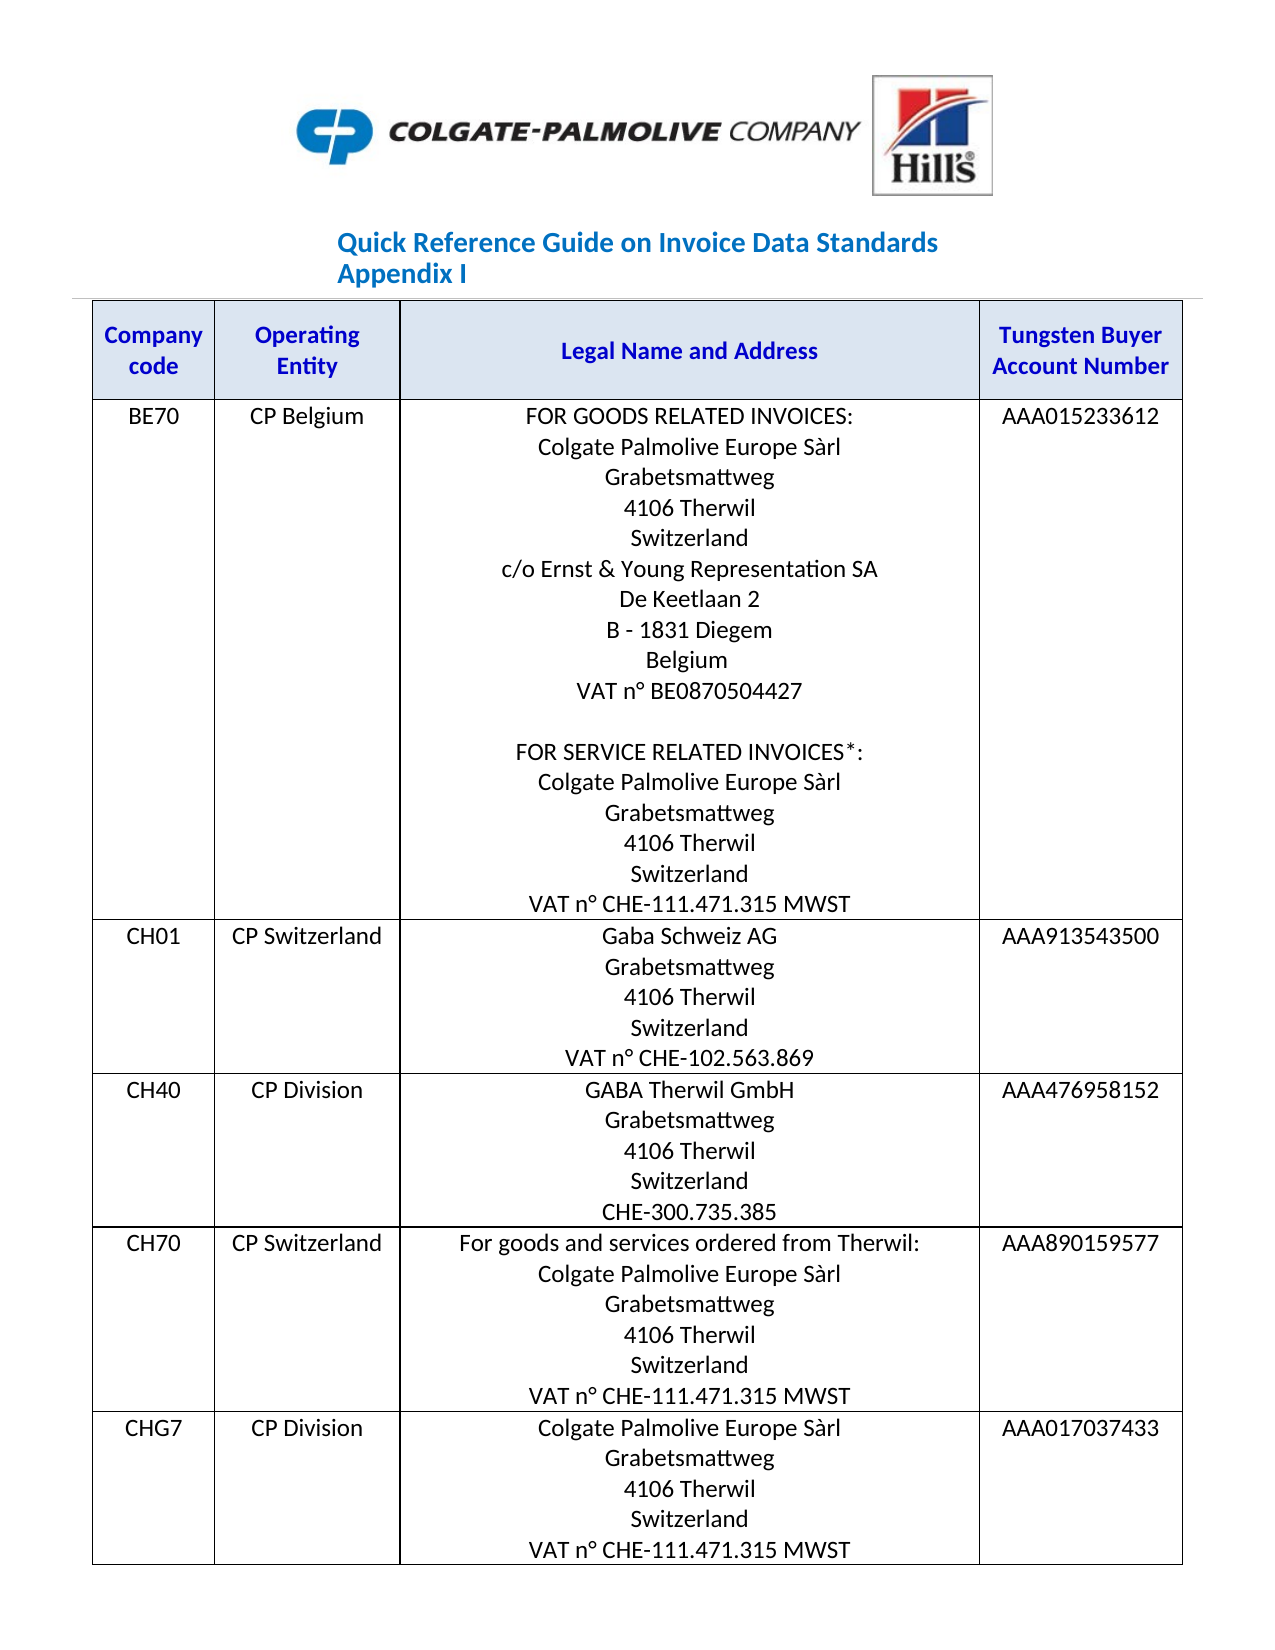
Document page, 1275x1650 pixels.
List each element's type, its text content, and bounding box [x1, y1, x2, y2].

table_cell AAA017037433 [980, 1412, 1182, 1564]
table_cell Colgate Palmolive Europe Sàrl Grabetsmattweg 4106 Therwil Switzerland VAT n° CHE-111.471.315 MWST [401, 1412, 979, 1564]
table_cell CP Division [215, 1412, 399, 1564]
table_cell AAA476958152 [980, 1074, 1182, 1226]
table_cell CH70 [93, 1228, 214, 1411]
table_cell CH40 [93, 1074, 214, 1226]
table_cell For goods and services ordered from Therwil: Colgate Palmolive Europe Sàrl Grabetsmattweg 4106 Therwil Switzerland VAT n° CHE-111.471.315 MWST [401, 1228, 979, 1411]
table_cell CP Division [215, 1074, 399, 1226]
table_cell Gaba Schweiz AG Grabetsmattweg 4106 Therwil Switzerland VAT n° CHE-102.563.869 [401, 920, 979, 1073]
table_cell Tungsten Buyer Account Number [980, 301, 1182, 399]
table_cell FOR GOODS RELATED INVOICES: Colgate Palmolive Europe Sàrl Grabetsmattweg 4106 Therwil Switzerland c/o Ernst & Young Representation SA De Keetlaan 2 B - 1831 Diegem Belgium VAT n° BE0870504427 FOR SERVICE RELATED INVOICES*: Colgate Palmolive Europe Sàrl Grabetsmattweg 4106 Therwil Switzerland VAT n° CHE-111.471.315 MWST [401, 400, 979, 919]
table_cell AAA913543500 [980, 920, 1182, 1073]
table_cell GABA Therwil GmbH Grabetsmattweg 4106 Therwil Switzerland CHE-300.735.385 [401, 1074, 979, 1226]
table_cell AAA015233612 [980, 400, 1182, 919]
table_cell Company code [93, 301, 214, 399]
table_cell Legal Name and Address [401, 301, 979, 399]
table_cell Operating Entity [215, 301, 399, 399]
table_cell CHG7 [93, 1412, 214, 1564]
table_cell CH01 [93, 920, 214, 1073]
table_cell CP Switzerland [215, 920, 399, 1073]
table_cell CP Belgium [215, 400, 399, 919]
table_cell AAA890159577 [980, 1228, 1182, 1411]
picture [281, 75, 993, 196]
table_cell CP Switzerland [215, 1228, 399, 1411]
table_cell BE70 [93, 400, 214, 919]
